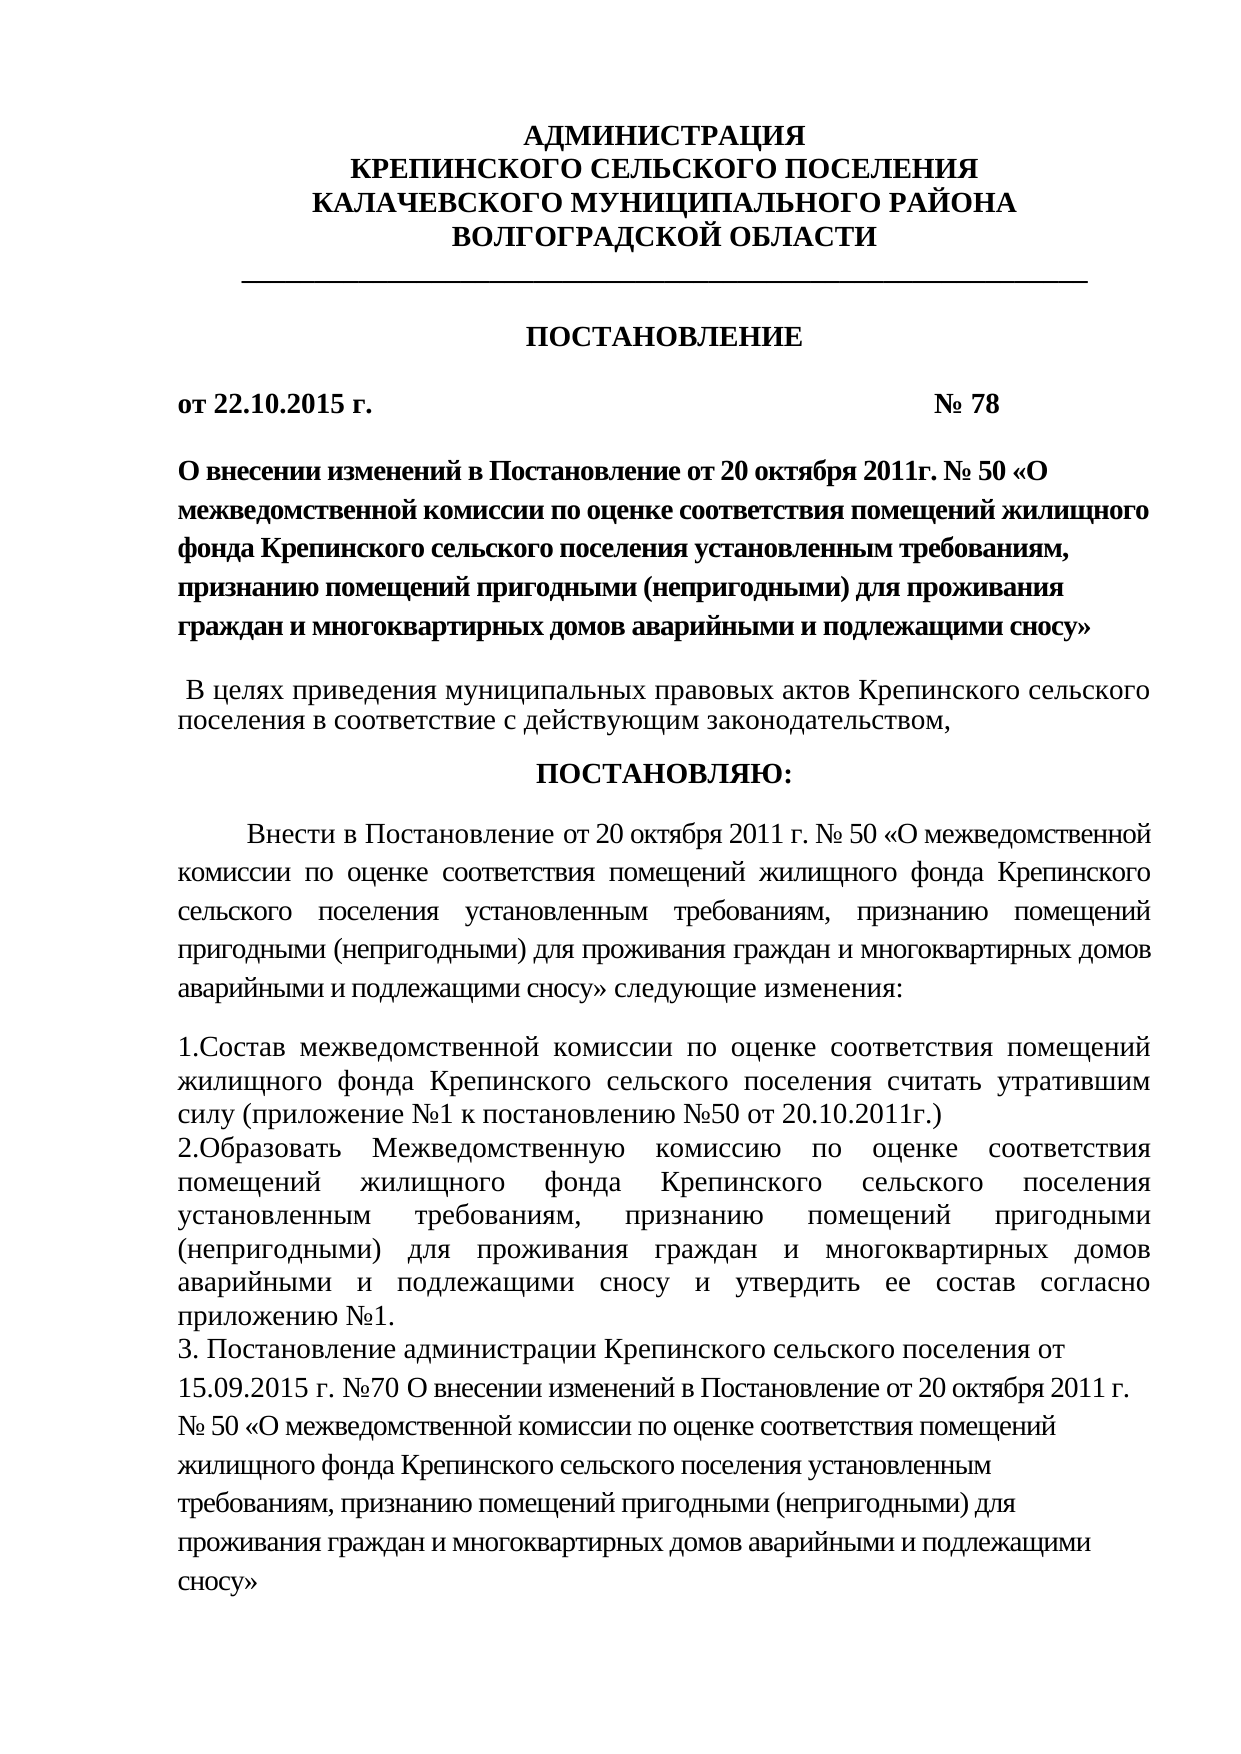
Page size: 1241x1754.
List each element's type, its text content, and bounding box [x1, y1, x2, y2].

text О внесении изменений в Постановление от 20 октября 2011г. № 50 «О межведомственной комиссии по оценке соответствия помещений жилищного фонда Крепинского сельского поселения установленным требованиям, признанию помещений пригодными (непригодными) для проживания граждан и многоквартирных домов аварийными и подлежащими сносу» [177, 453, 1152, 641]
text КРЕПИНСКОГО СЕЛЬСКОГО ПОСЕЛЕНИЯ [177, 152, 1152, 185]
text Внести в Постановление от 20 октября 2011 г. № 50 «О межведомственной комиссии по оценке соответствия помещений жилищного фонда Крепинского сельского поселения установленным требованиям, признанию помещений пригодными (непригодными) для проживания граждан и многоквартирных домов аварийными и подлежащими сносу» следующие изменения: [177, 816, 1152, 1004]
text __________________________________________________________ [177, 252, 1152, 286]
text ПОСТАНОВЛЕНИЕ [177, 319, 1152, 353]
text ПОСТАНОВЛЯЮ: [177, 757, 1152, 790]
title 1.Состав межведомственной комиссии по оценке соответствия помещений жилищного фонда Крепинского сельского поселения считать утратившим силу (приложение №1 к постановлению №50 от 20.10.2011г.) [177, 1029, 1152, 1130]
text ВОЛГОГРАДСКОЙ ОБЛАСТИ [177, 219, 1152, 252]
text от 22.10.2015 г. № 78 [177, 386, 1152, 420]
title 2.Образовать Межведомственную комиссию по оценке соответствия помещений жилищного фонда Крепинского сельского поселения установленным требованиям, признанию помещений пригодными (непригодными) для проживания граждан и многоквартирных домов аварийными и подлежащими сносу и утвердить ее состав согласно приложению №1. [177, 1130, 1152, 1331]
text В целях приведения муниципальных правовых актов Крепинского сельского поселения в соответствие с действующим законодательством, [177, 676, 1152, 736]
text 3. Постановление администрации Крепинского сельского поселения от 15.09.2015 г. №70 О внесении изменений в Постановление от 20 октября 2011 г. № 50 «О межведомственной комиссии по оценке соответствия помещений жилищного фонда Крепинского сельского поселения установленным требованиям, признанию помещений пригодными (непригодными) для проживания граждан и многоквартирных домов аварийными и подлежащими сносу» [177, 1331, 1152, 1596]
text АДМИНИСТРАЦИЯ [177, 118, 1152, 152]
text КАЛАЧЕВСКОГО МУНИЦИПАЛЬНОГО РАЙОНА [177, 185, 1152, 219]
